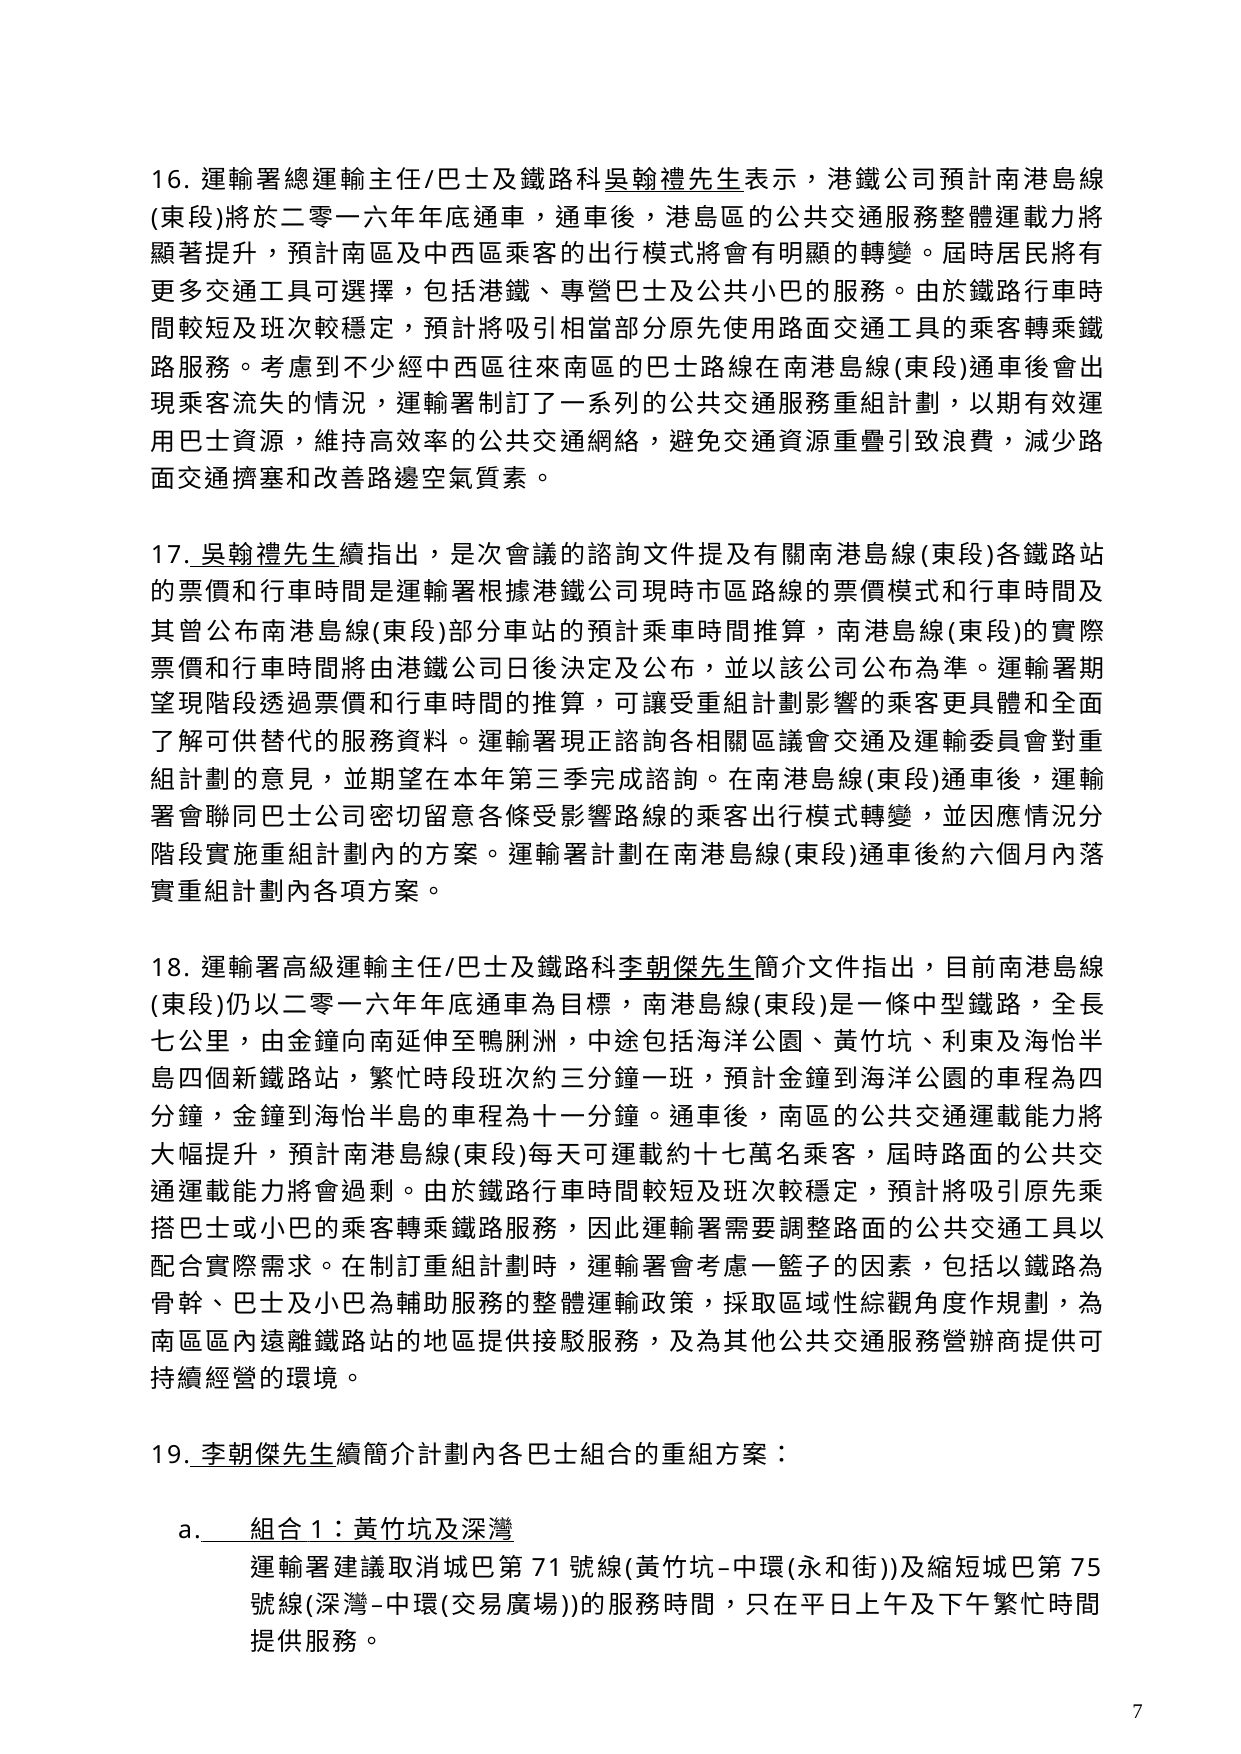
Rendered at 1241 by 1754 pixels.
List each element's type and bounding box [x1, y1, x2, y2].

table_cell [148, 123, 1107, 1660]
